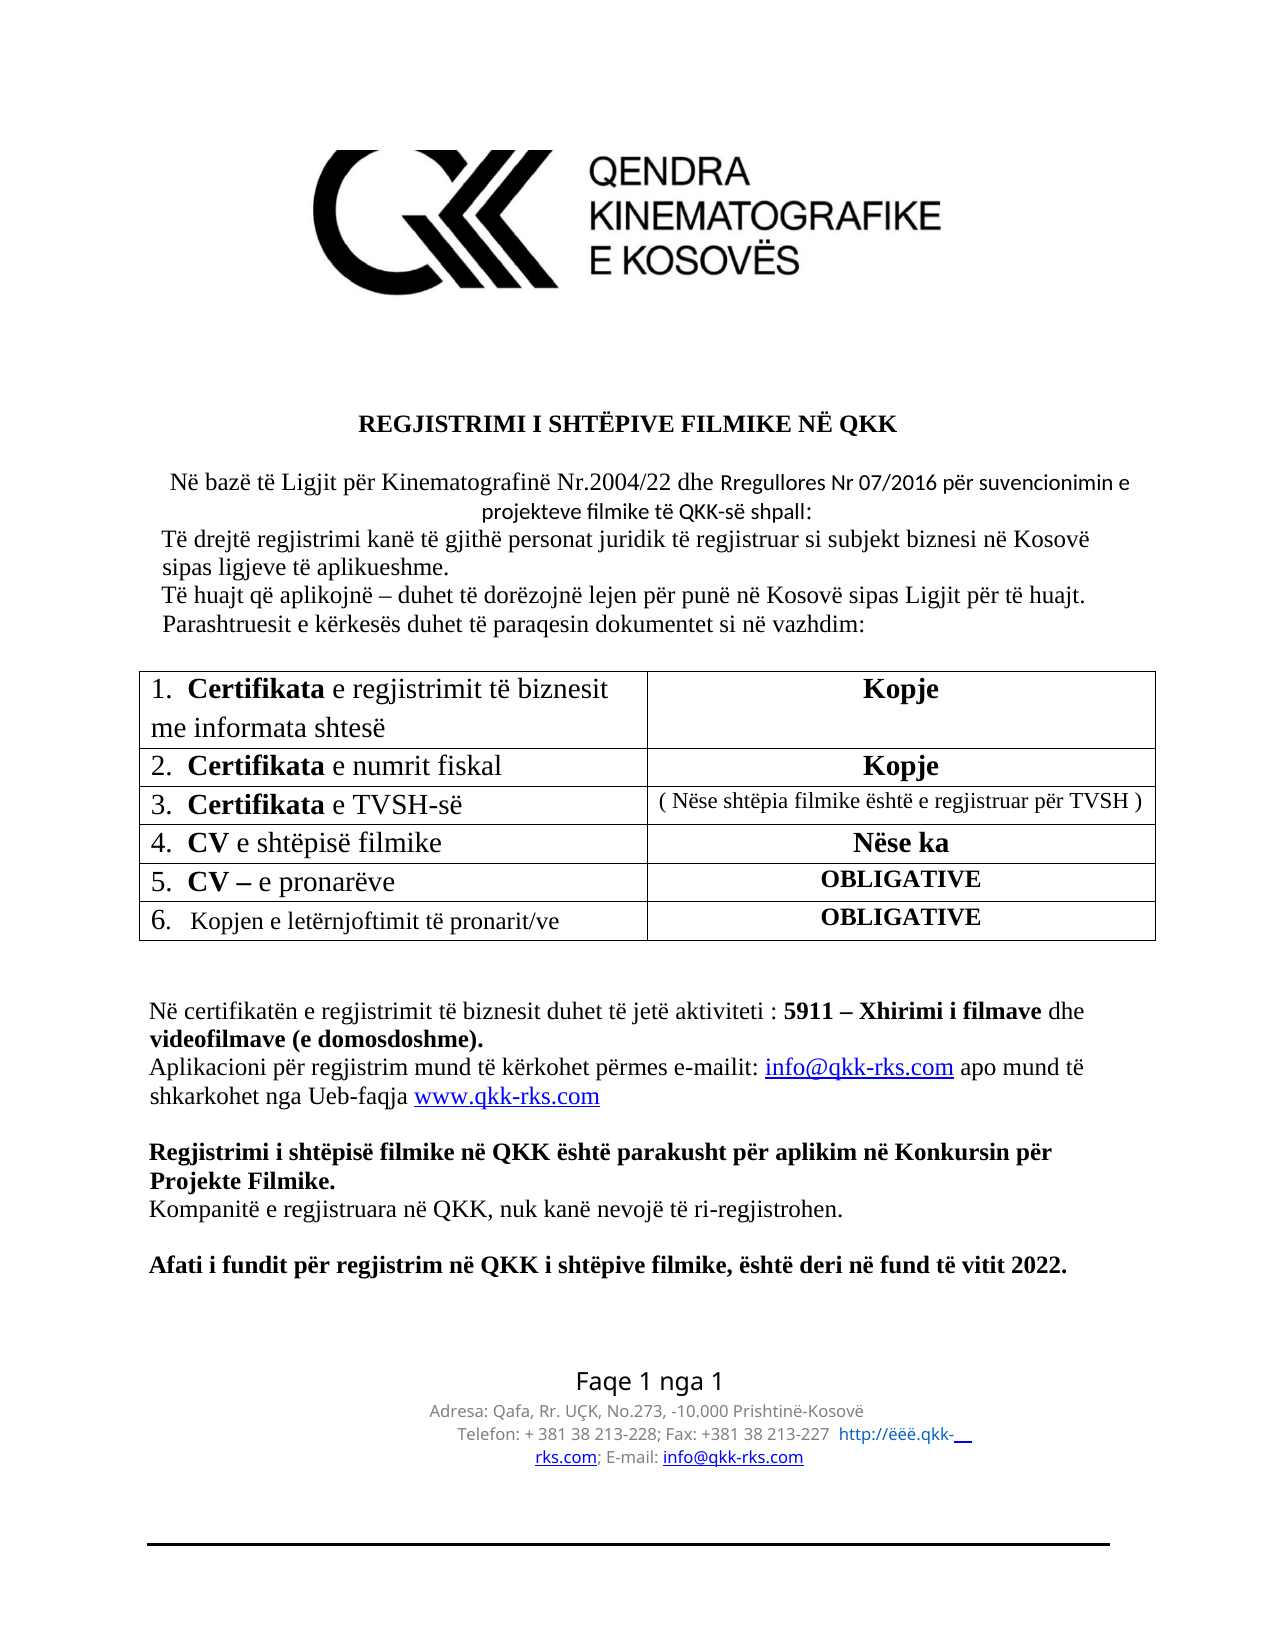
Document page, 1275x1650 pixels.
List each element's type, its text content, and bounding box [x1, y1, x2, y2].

text Telefon: + 381 38 213-228; Fax: +381 38 213-227 http://ëëë.qkk- [457, 1422, 986, 1445]
text Faqe 1 nga 1 [150, 1364, 1144, 1398]
table_header 1. Certifikata e regjistrimit të biznesit me informata shtesë [140, 672, 647, 747]
table_cell OBLIGATIVE [648, 864, 1155, 901]
text Kompanitë e regjistruara nё QKK, nuk kanë nevojë tё ri-regjistrohen. [148, 1195, 1144, 1223]
table_cell ( Nёse shtëpia filmike ёshtё e regjistruar pёr TVSH ) [648, 787, 1155, 824]
table_cell 6. Kopjen e letërnjoftimit tё pronarit/ve [140, 902, 647, 940]
table_cell 5. CV – e pronarëve [140, 864, 647, 901]
table_cell Nëse ka [648, 825, 1155, 863]
text REGJISTRIMI I SHTËPIVE FILMIKE NË QKK [358, 410, 1145, 439]
table_cell 4. CV e shtëpisë filmike [140, 825, 647, 863]
text Aplikacioni për regjistrim mund tё kërkohet përmes e-mailit: info@qkk-rks.com apo mund tё shkarkohet nga Ueb-faqja www.qkk-rks.com [148, 1053, 1144, 1110]
text Afati i fundit për regjistrim në QKK i shtëpive filmike, është deri në fund të vitit 2022. [148, 1251, 1145, 1279]
table_cell 2. Certifikata e numrit fiskal [140, 749, 647, 786]
text Në bazë të Ligjit për Kinematografinë Nr.2004/22 dhe Rregullores Nr 07/2016 për suvencionimin e projekteve filmike të QKK-së shpall: [150, 467, 1144, 525]
text Adresa: Qafa, Rr. UÇK, No.273, -10.000 Prishtinë-Kosovë [150, 1400, 1144, 1422]
table_header Kopje [648, 672, 1155, 747]
table_cell Kopje [648, 749, 1155, 786]
text Regjistrimi i shtëpisë filmike nё QKK ёshtё parakusht pёr aplikim nё Konkursin pёr Projekte Filmike. [148, 1138, 1145, 1195]
picture [279, 150, 974, 312]
text Në certifikatën e regjistrimit tё biznesit duhet tё jetë aktiviteti : 5911 – Xhirimi i filmave dhe videofilmave (e domosdoshme). [148, 997, 1144, 1053]
table_cell OBLIGATIVE [648, 902, 1155, 940]
text Të huajt që aplikojnë – duhet të dorëzojnë lejen për punë në Kosovë sipas Ligjit për të huajt. Parashtruesit e kërkesës duhet të paraqesin dokumentet si në vazhdim: [161, 581, 1144, 638]
text rks.com; E-mail: info@qkk-rks.com [457, 1446, 986, 1468]
text Të drejtë regjistrimi kanë të gjithë personat juridik të regjistruar si subjekt biznesi në Kosovë sipas ligjeve të aplikueshme. [161, 525, 1144, 581]
table_cell 3. Certifikata e TVSH-së [140, 787, 647, 824]
